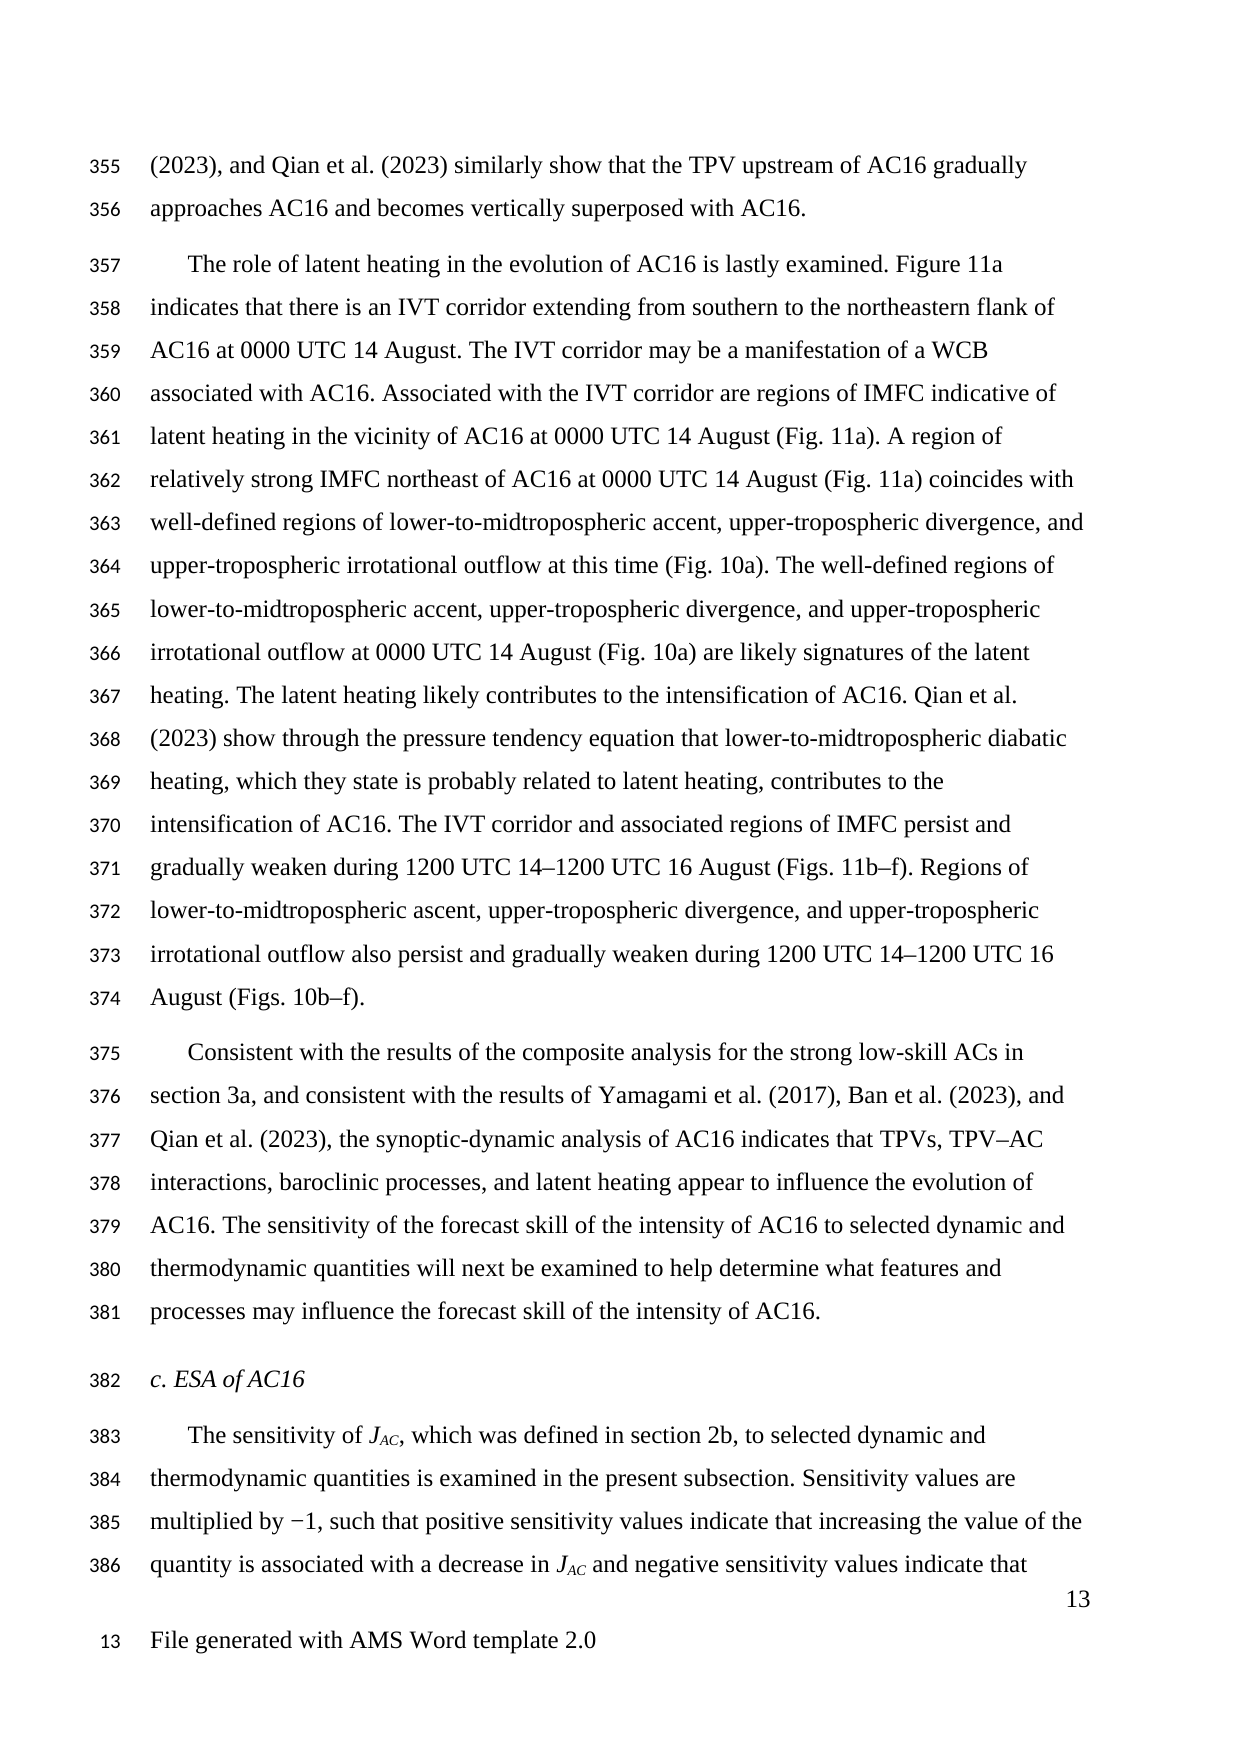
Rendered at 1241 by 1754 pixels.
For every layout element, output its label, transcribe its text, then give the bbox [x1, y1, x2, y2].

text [150, 150, 1090, 222]
text Consistent with the results of the composite analysis for the strong low-skill ACs in section 3a, and consistent with the results of Yamagami et al. (2017), Ban et al. (2023), and Qian et al. (2023), the synoptic-dynamic analysis of AC16 indicates that TPVs, TPV–AC interactions, baroclinic processes, and latent heating appear to influence the evolution of AC16. The sensitivity of the forecast skill of the intensity of AC16 to selected dynamic and thermodynamic quantities will next be examined to help determine what features and processes may influence the forecast skill of the intensity of AC16. [150, 1037, 1090, 1325]
text The role of latent heating in the evolution of AC16 is lastly examined. Figure 11a indicates that there is an IVT corridor extending from southern to the northeastern flank of AC16 at 0000 UTC 14 August. The IVT corridor may be a manifestation of a WCB associated with AC16. Associated with the IVT corridor are regions of IMFC indicative of latent heating in the vicinity of AC16 at 0000 UTC 14 August (Fig. 11a). A region of relatively strong IMFC northeast of AC16 at 0000 UTC 14 August (Fig. 11a) coincides with well-defined regions of lower-to-midtropospheric accent, upper-tropospheric divergence, and upper-tropospheric irrotational outflow at this time (Fig. 10a). The well-defined regions of lower-to-midtropospheric accent, upper-tropospheric divergence, and upper-tropospheric irrotational outflow at 0000 UTC 14 August (Fig. 10a) are likely signatures of the latent heating. The latent heating likely contributes to the intensification of AC16. Qian et al. (2023) show through the pressure tendency equation that lower-to-midtropospheric diabatic heating, which they state is probably related to latent heating, contributes to the intensification of AC16. The IVT corridor and associated regions of IMFC persist and gradually weaken during 1200 UTC 14–1200 UTC 16 August (Figs. 11b–f). Regions of lower-to-midtropospheric ascent, upper-tropospheric divergence, and upper-tropospheric irrotational outflow also persist and gradually weaken during 1200 UTC 14–1200 UTC 16 August (Figs. 10b–f). [150, 249, 1090, 1011]
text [150, 1420, 1090, 1578]
text c. ESA of AC16 [150, 1364, 1090, 1393]
